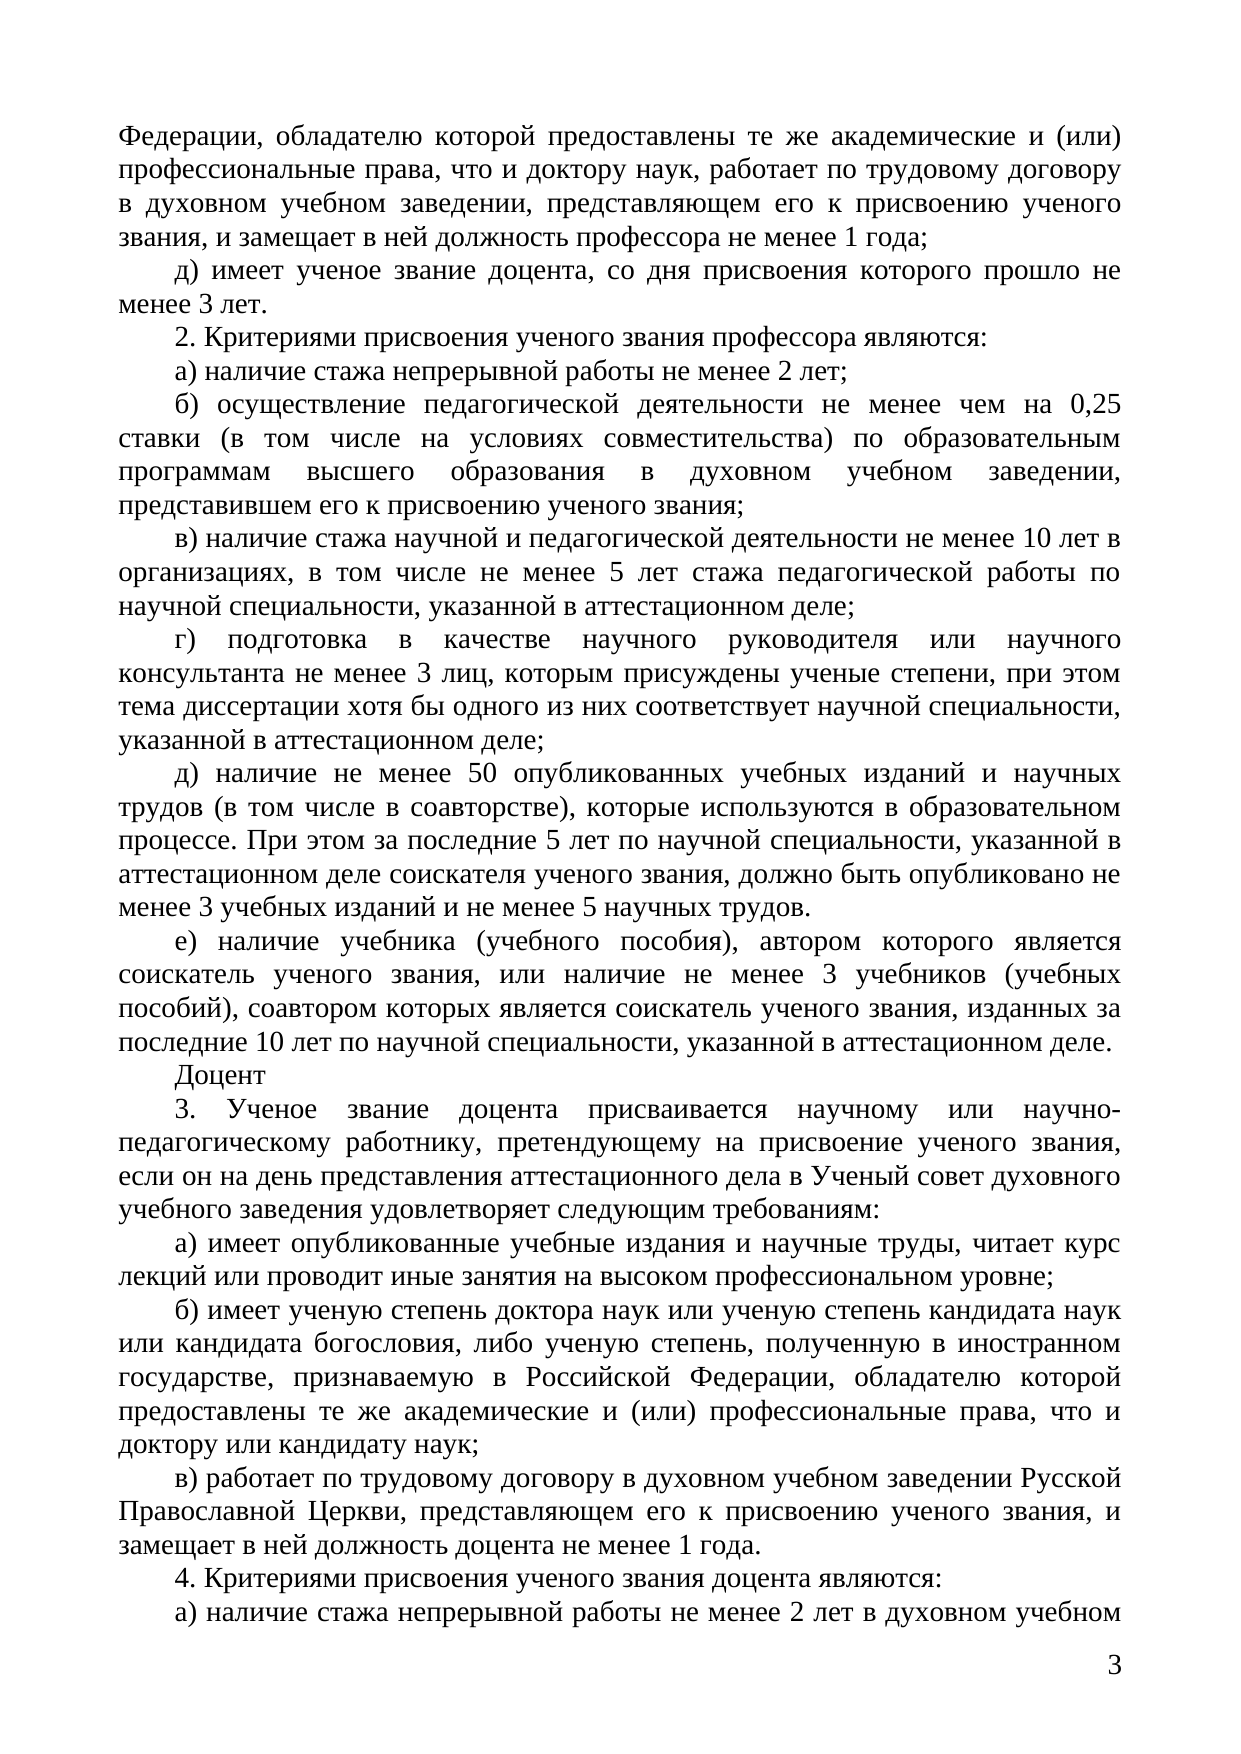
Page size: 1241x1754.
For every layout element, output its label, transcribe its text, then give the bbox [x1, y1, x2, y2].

text в) наличие стажа научной и педагогической деятельности не менее 10 лет в организациях, в том числе не менее 5 лет стажа педагогической работы по научной специальности, указанной в аттестационном деле; [118, 521, 1122, 621]
text б) имеет ученую степень доктора наук или ученую степень кандидата наук или кандидата богословия, либо ученую степень, полученную в иностранном государстве, признаваемую в Российской Федерации, обладателю которой предоставлены те же академические и (или) профессиональные права, что и доктору или кандидату наук; [118, 1292, 1122, 1460]
text 4. Критериями присвоения ученого звания доцента являются: [118, 1560, 1122, 1594]
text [118, 1594, 1122, 1627]
text а) имеет опубликованные учебные издания и научные труды, читает курс лекций или проводит иные занятия на высоком профессиональном уровне; [118, 1225, 1122, 1292]
text г) подготовка в качестве научного руководителя или научного консультанта не менее 3 лиц, которым присуждены ученые степени, при этом тема диссертации хотя бы одного из них соответствует научной специальности, указанной в аттестационном деле; [118, 621, 1122, 755]
text Доцент [118, 1057, 1122, 1091]
text д) наличие не менее 50 опубликованных учебных изданий и научных трудов (в том числе в соавторстве), которые используются в образовательном процессе. При этом за последние 5 лет по научной специальности, указанной в аттестационном деле соискателя ученого звания, должно быть опубликовано не менее 3 учебных изданий и не менее 5 научных трудов. [118, 755, 1122, 923]
text а) наличие стажа непрерывной работы не менее 2 лет; [118, 353, 1122, 386]
text б) осуществление педагогической деятельности не менее чем на 0,25 ставки (в том числе на условиях совместительства) по образовательным программам высшего образования в духовном учебном заведении, представившем его к присвоению ученого звания; [118, 386, 1122, 521]
text 3. Ученое звание доцента присваивается научному или научно-педагогическому работнику, претендующему на присвоение ученого звания, если он на день представления аттестационного дела в Ученый совет духовного учебного заведения удовлетворяет следующим требованиям: [118, 1091, 1122, 1225]
text е) наличие учебника (учебного пособия), автором которого является соискатель ученого звания, или наличие не менее 3 учебников (учебных пособий), соавтором которых является соискатель ученого звания, изданных за последние 10 лет по научной специальности, указанной в аттестационном деле. [118, 923, 1122, 1057]
text 2. Критериями присвоения ученого звания профессора являются: [118, 319, 1122, 353]
text в) работает по трудовому договору в духовном учебном заведении Русской Православной Церкви, представляющем его к присвоению ученого звания, и замещает в ней должность доцента не менее 1 года. [118, 1460, 1122, 1560]
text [118, 118, 1122, 252]
text д) имеет ученое звание доцента, со дня присвоения которого прошло не менее 3 лет. [118, 252, 1122, 319]
